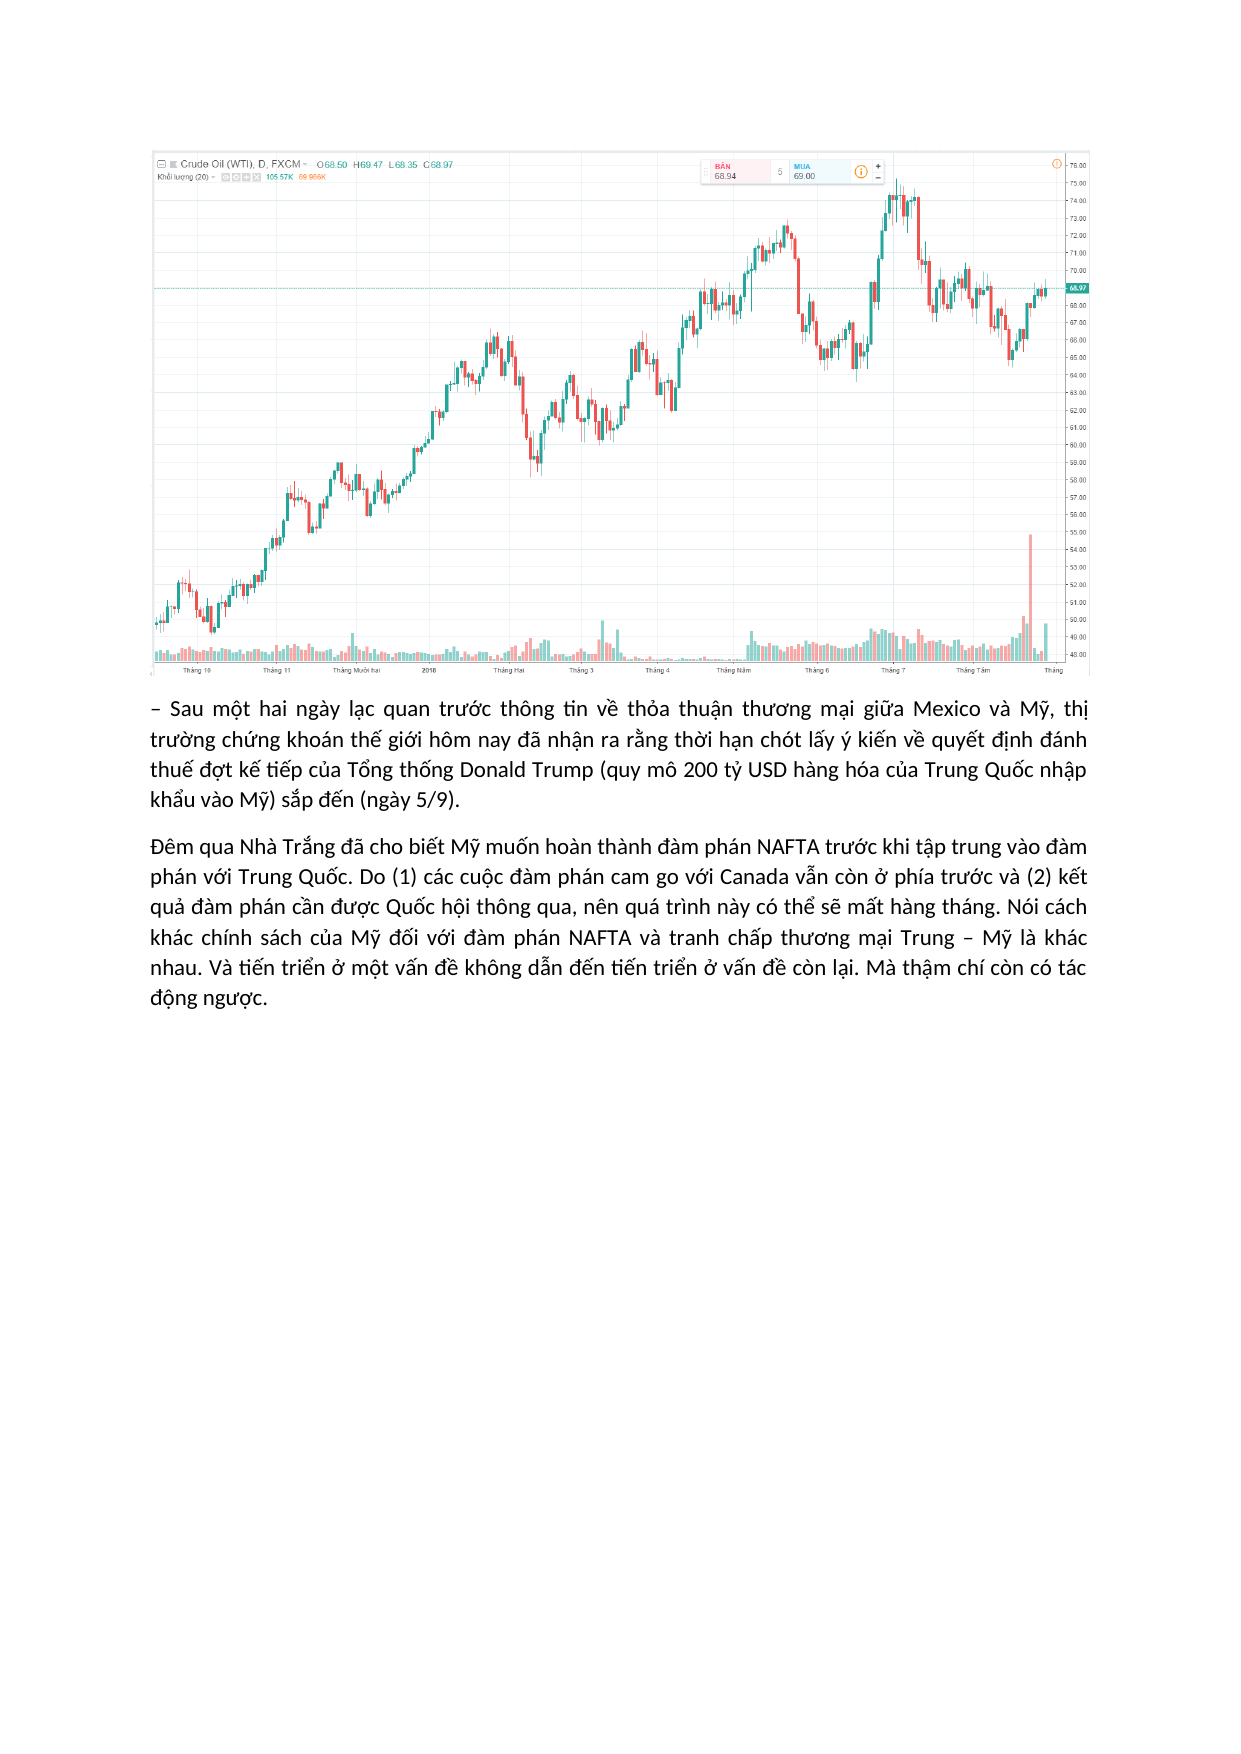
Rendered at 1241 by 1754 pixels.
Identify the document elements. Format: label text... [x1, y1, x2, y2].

picture [150, 150, 1090, 676]
list Đêm qua Nhà Trắng đã cho biết Mỹ muốn hoàn thành đàm phán NAFTA trước khi tập trung vào đàm phán với Trung Quốc. Do (1) các cuộc đàm phán cam go với Canada vẫn còn ở phía trước và (2) kết quả đàm phán cần được Quốc hội thông qua, nên quá trình này có thể sẽ mất hàng tháng. Nói cách khác chính sách của Mỹ đối với đàm phán NAFTA và tranh chấp thương mại Trung – Mỹ là khác nhau. Và tiến triển ở một vấn đề không dẫn đến tiến triển ở vấn đề còn lại. Mà thậm chí còn có tác động ngược. [150, 832, 1090, 1011]
text – Sau một hai ngày lạc quan trước thông tin về thỏa thuận thương mại giữa Mexico và Mỹ, thị trường chứng khoán thế giới hôm nay đã nhận ra rằng thời hạn chót lấy ý kiến về quyết định đánh thuế đợt kế tiếp của Tổng thống Donald Trump (quy mô 200 tỷ USD hàng hóa của Trung Quốc nhập khẩu vào Mỹ) sắp đến (ngày 5/9). [150, 694, 1090, 813]
